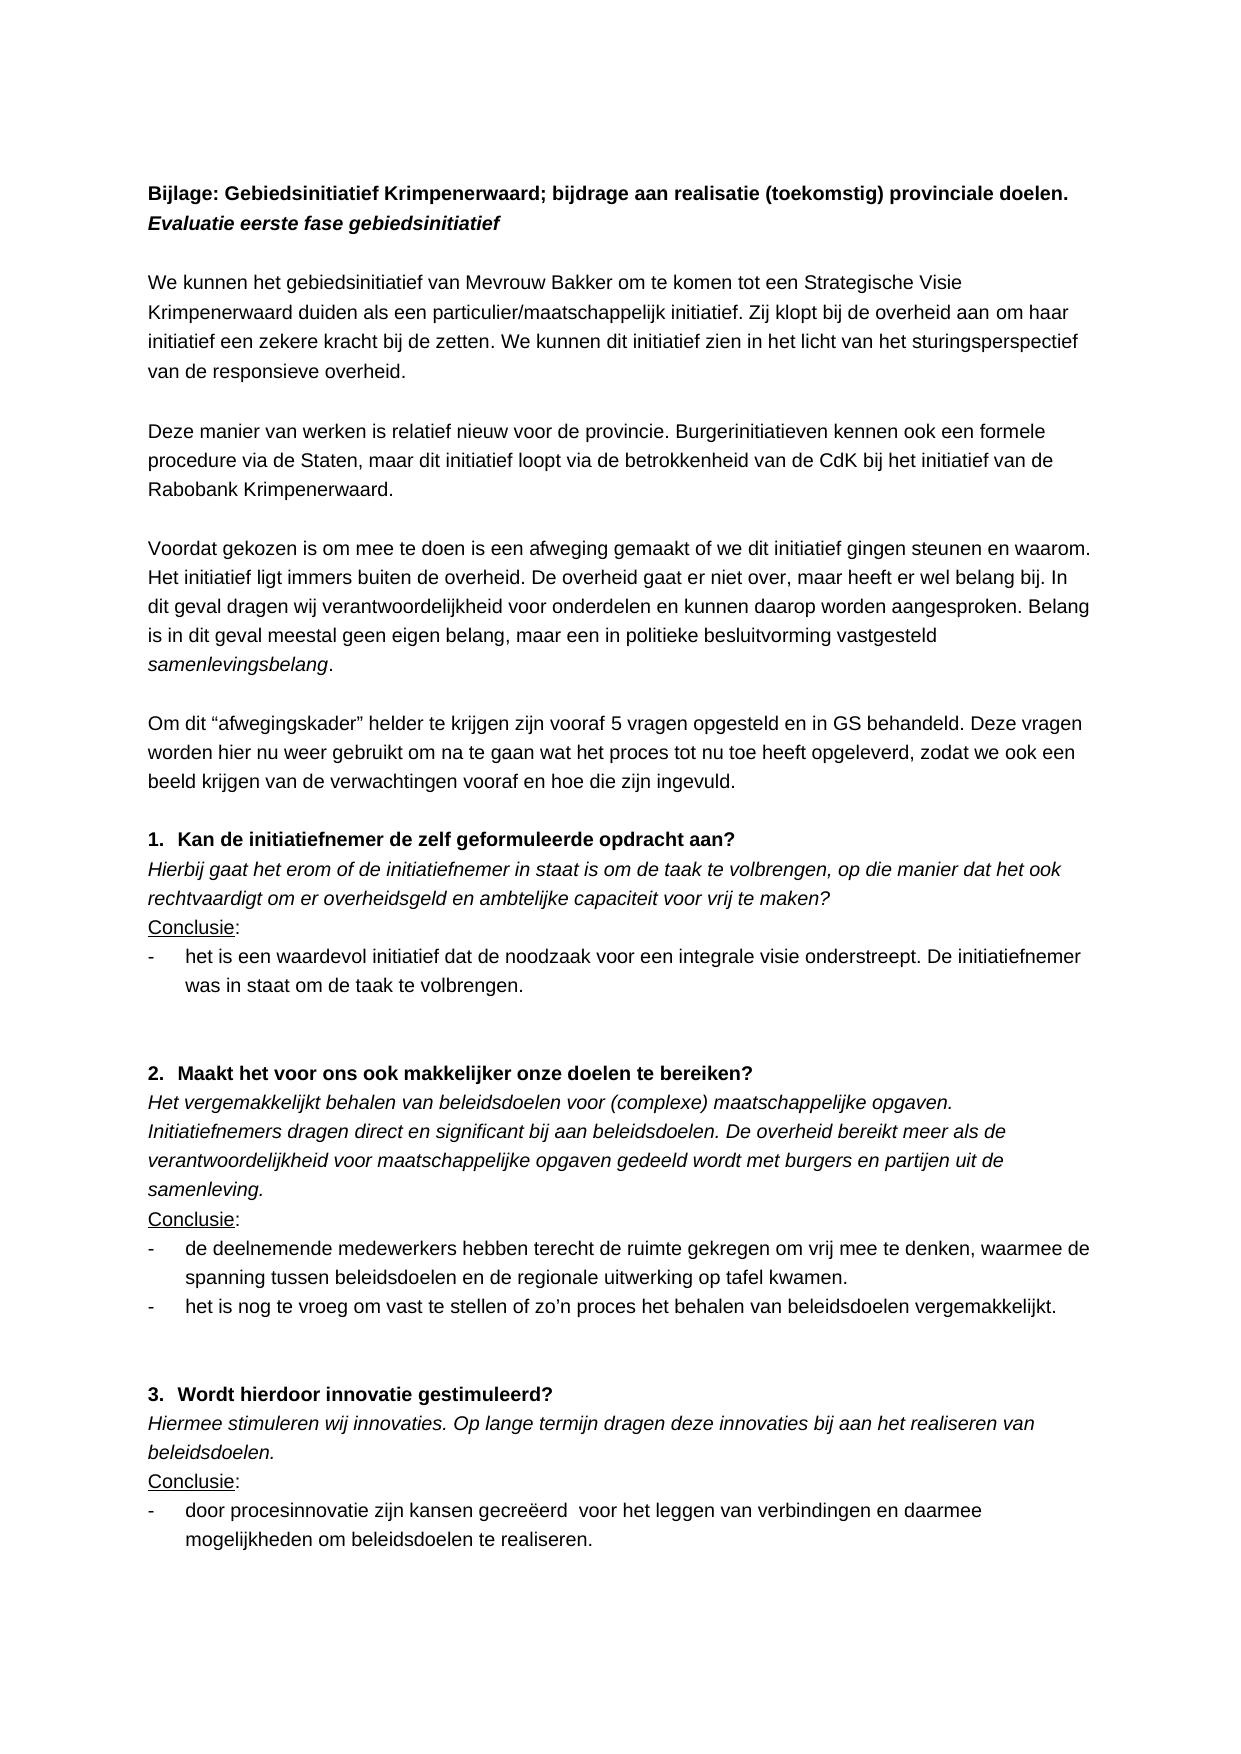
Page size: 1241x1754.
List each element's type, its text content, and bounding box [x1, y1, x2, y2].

list Maakt het voor ons ook makkelijker onze doelen te bereiken? [148, 1055, 1093, 1084]
text Conclusie: [148, 909, 1093, 938]
text Deze manier van werken is relatief nieuw voor de provincie. Burgerinitiatieven kennen ook een formele procedure via de Staten, maar dit initiatief loopt via de betrokkenheid van de CdK bij het initiatief van de Rabobank Krimpenerwaard. [148, 413, 1093, 501]
text We kunnen het gebiedsinitiatief van Mevrouw Bakker om te komen tot een Strategische Visie Krimpenerwaard duiden als een particulier/maatschappelijk initiatief. Zij klopt bij de overheid aan om haar initiatief een zekere kracht bij de zetten. We kunnen dit initiatief zien in het licht van het sturingsperspectief van de responsieve overheid. [148, 266, 1093, 384]
text Bijlage: Gebiedsinitiatief Krimpenerwaard; bijdrage aan realisatie (toekomstig) provinciale doelen. [148, 177, 1093, 207]
text Voordat gekozen is om mee te doen is een afweging gemaakt of we dit initiatief gingen steunen en waarom. Het initiatief ligt immers buiten de overheid. De overheid gaat er niet over, maar heeft er wel belang bij. In dit geval dragen wij verantwoordelijkheid voor onderdelen en kunnen daarop worden aangesproken. Belang is in dit geval meestal geen eigen belang, maar een in politieke besluitvorming vastgesteld samenlevingsbelang. [148, 530, 1093, 676]
list door procesinnovatie zijn kansen gecreëerd voor het leggen van verbindingen en daarmee mogelijkheden om beleidsdoelen te realiseren. [148, 1493, 1093, 1551]
text Evaluatie eerste fase gebiedsinitiatief [148, 207, 1093, 236]
text Het vergemakkelijkt behalen van beleidsdoelen voor (complexe) maatschappelijke opgaven. Initiatiefnemers dragen direct en significant bij aan beleidsdoelen. De overheid bereikt meer als de verantwoordelijkheid voor maatschappelijke opgaven gedeeld wordt met burgers en partijen uit de samenleving. [148, 1084, 1093, 1201]
list Wordt hierdoor innovatie gestimuleerd? [148, 1376, 1093, 1405]
list het is een waardevol initiatief dat de noodzaak voor een integrale visie onderstreept. De initiatiefnemer was in staat om de taak te volbrengen. [148, 938, 1093, 997]
list het is nog te vroeg om vast te stellen of zo’n proces het behalen van beleidsdoelen vergemakkelijkt. [148, 1288, 1093, 1318]
list Kan de initiatiefnemer de zelf geformuleerde opdracht aan? [148, 822, 1093, 851]
text Hierbij gaat het erom of de initiatiefnemer in staat is om de taak te volbrengen, op die manier dat het ook rechtvaardigt om er overheidsgeld en ambtelijke capaciteit voor vrij te maken? [148, 851, 1093, 909]
text Conclusie: [148, 1201, 1093, 1230]
list de deelnemende medewerkers hebben terecht de ruimte gekregen om vrij mee te denken, waarmee de spanning tussen beleidsdoelen en de regionale uitwerking op tafel kwamen. [148, 1230, 1093, 1288]
text Hiermee stimuleren wij innovaties. Op lange termijn dragen deze innovaties bij aan het realiseren van beleidsdoelen. [148, 1405, 1093, 1463]
text Conclusie: [148, 1463, 1093, 1493]
text Om dit “afwegingskader” helder te krijgen zijn vooraf 5 vragen opgesteld en in GS behandeld. Deze vragen worden hier nu weer gebruikt om na te gaan wat het proces tot nu toe heeft opgeleverd, zodat we ook een beeld krijgen van de verwachtingen vooraf en hoe die zijn ingevuld. [148, 705, 1093, 793]
